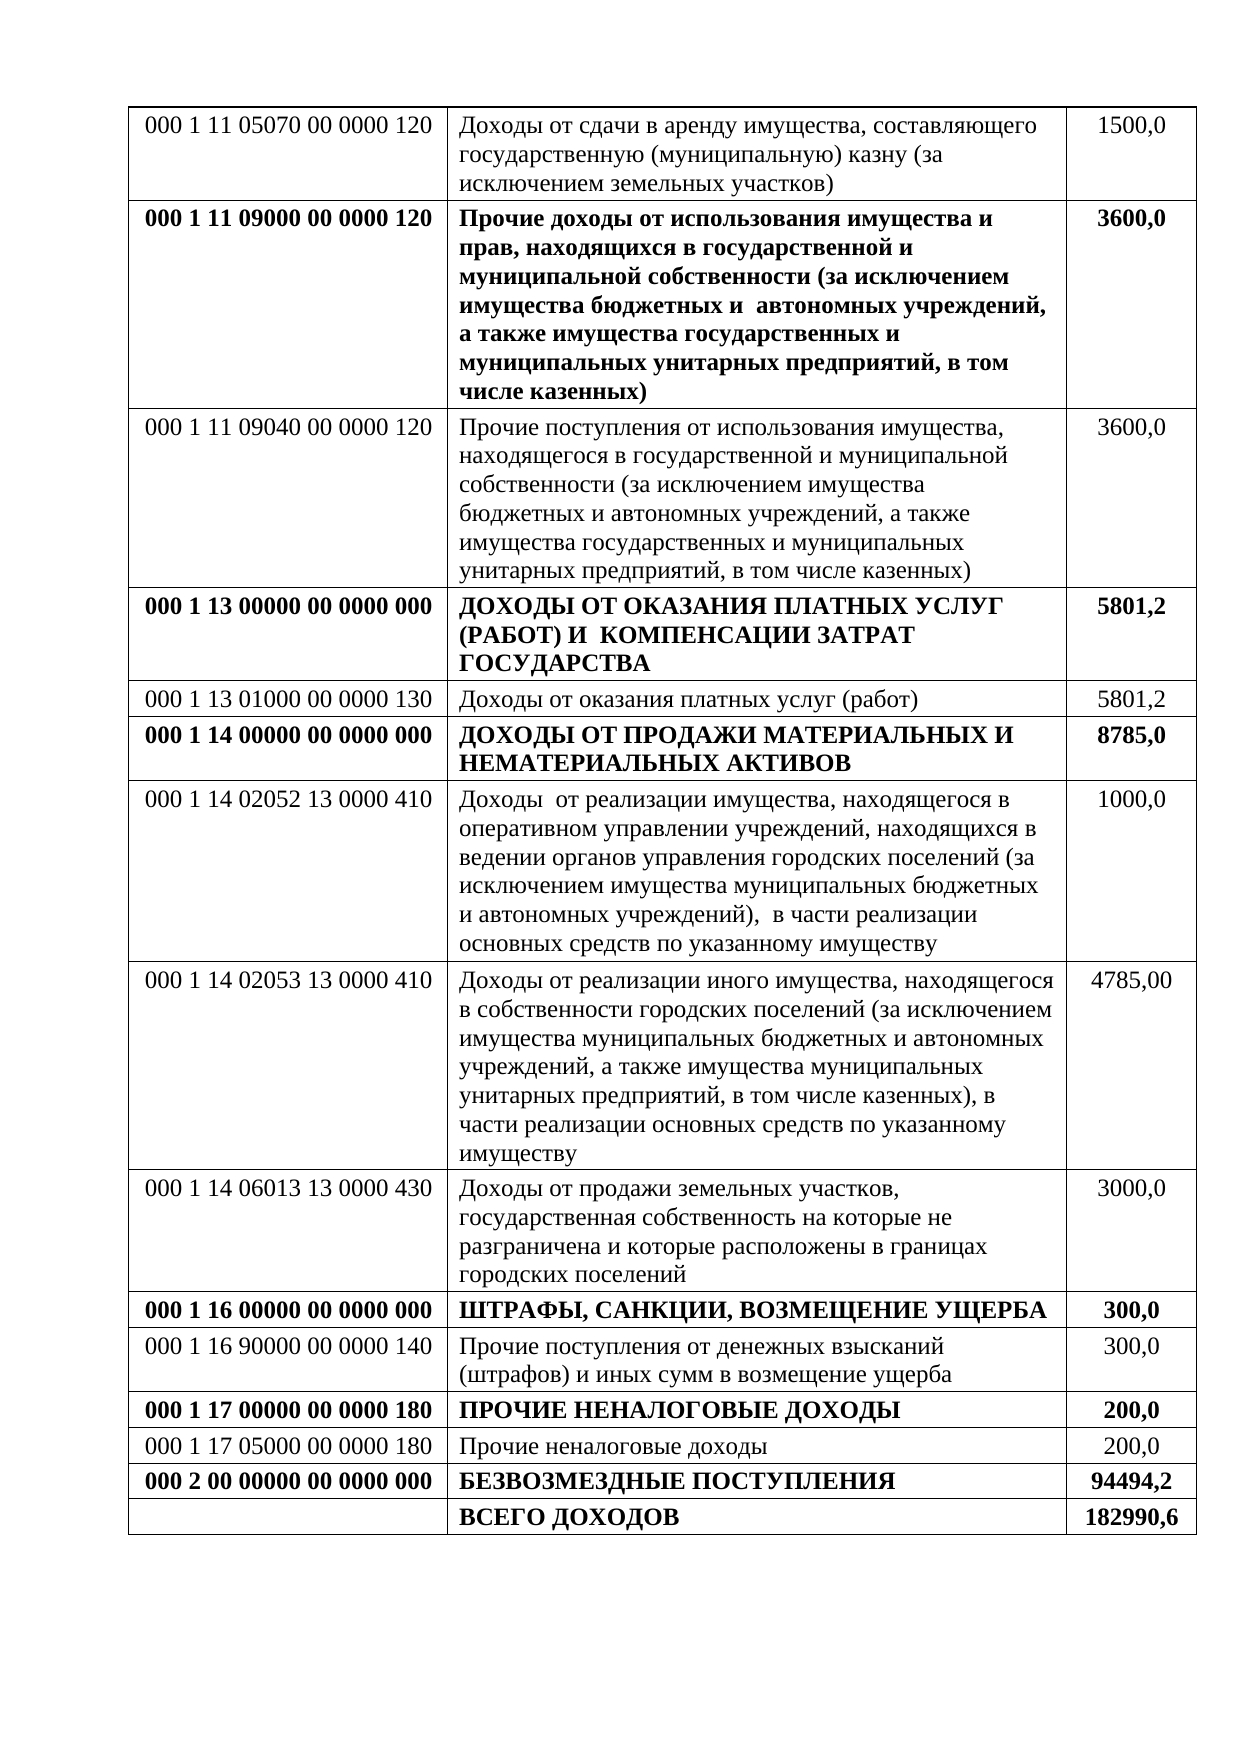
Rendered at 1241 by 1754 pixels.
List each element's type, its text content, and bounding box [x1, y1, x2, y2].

table_cell 5801,2 [1067, 681, 1196, 716]
table_cell 000 1 14 06013 13 0000 430 [129, 1170, 447, 1291]
table_cell 300,0 [1067, 1328, 1196, 1391]
table_cell Доходы от реализации имущества, находящегося в оперативном управлении учреждений, находящихся в ведении органов управления городских поселений (за исключением имущества муниципальных бюджетных и автономных учреждений), в части реализации основных средств по указанному имуществу [448, 781, 1066, 961]
table_cell 200,0 [1067, 1392, 1196, 1427]
table_cell Прочие доходы от использования имущества и прав, находящихся в государственной и муниципальной собственности (за исключением имущества бюджетных и автономных учреждений, а также имущества государственных и муниципальных унитарных предприятий, в том числе казенных) [448, 201, 1066, 408]
table_cell ВСЕГО ДОХОДОВ [448, 1499, 1066, 1534]
table_cell 000 1 17 05000 00 0000 180 [129, 1428, 447, 1462]
table_cell 000 1 17 00000 00 0000 180 [129, 1392, 447, 1427]
table_cell 5801,2 [1067, 588, 1196, 680]
table_cell 300,0 [1067, 1292, 1196, 1327]
table_cell 94494,2 [1067, 1464, 1196, 1498]
table_cell 4785,00 [1067, 962, 1196, 1169]
table_cell БЕЗВОЗМЕЗДНЫЕ ПОСТУПЛЕНИЯ [448, 1464, 1066, 1498]
table_cell 3600,0 [1067, 201, 1196, 408]
table_cell 000 1 14 02052 13 0000 410 [129, 781, 447, 961]
table_cell Доходы от продажи земельных участков, государственная собственность на которые не разграничена и которые расположены в границах городских поселений [448, 1170, 1066, 1291]
table_cell 200,0 [1067, 1428, 1196, 1462]
table_cell ДОХОДЫ ОТ ОКАЗАНИЯ ПЛАТНЫХ УСЛУГ (РАБОТ) И КОМПЕНСАЦИИ ЗАТРАТ ГОСУДАРСТВА [448, 588, 1066, 680]
table_cell 3000,0 [1067, 1170, 1196, 1291]
table_cell Доходы от оказания платных услуг (работ) [448, 681, 1066, 716]
table_cell Прочие неналоговые доходы [448, 1428, 1066, 1462]
table_cell 3600,0 [1067, 409, 1196, 587]
table_cell ПРОЧИЕ НЕНАЛОГОВЫЕ ДОХОДЫ [448, 1392, 1066, 1427]
table_cell 000 1 13 01000 00 0000 130 [129, 681, 447, 716]
table_cell ДОХОДЫ ОТ ПРОДАЖИ МАТЕРИАЛЬНЫХ И НЕМАТЕРИАЛЬНЫХ АКТИВОВ [448, 717, 1066, 780]
table_cell 1500,0 [1067, 108, 1196, 199]
table_cell 000 1 16 90000 00 0000 140 [129, 1328, 447, 1391]
table_cell [129, 1499, 447, 1534]
table_cell Прочие поступления от денежных взысканий (штрафов) и иных сумм в возмещение ущерба [448, 1328, 1066, 1391]
table_cell 000 2 00 00000 00 0000 000 [129, 1464, 447, 1498]
table_cell 182990,6 [1067, 1499, 1196, 1534]
table_cell 000 1 11 05070 00 0000 120 [129, 108, 447, 199]
table_cell ШТРАФЫ, САНКЦИИ, ВОЗМЕЩЕНИЕ УЩЕРБА [448, 1292, 1066, 1327]
table_cell Доходы от сдачи в аренду имущества, составляющего государственную (муниципальную) казну (за исключением земельных участков) [448, 108, 1066, 199]
table_cell 000 1 11 09000 00 0000 120 [129, 201, 447, 408]
table_cell 000 1 16 00000 00 0000 000 [129, 1292, 447, 1327]
table_cell 8785,0 [1067, 717, 1196, 780]
table_cell 000 1 14 00000 00 0000 000 [129, 717, 447, 780]
table_cell 000 1 11 09040 00 0000 120 [129, 409, 447, 587]
table_cell 1000,0 [1067, 781, 1196, 961]
table_cell 000 1 13 00000 00 0000 000 [129, 588, 447, 680]
table_cell Доходы от реализации иного имущества, находящегося в собственности городских поселений (за исключением имущества муниципальных бюджетных и автономных учреждений, а также имущества муниципальных унитарных предприятий, в том числе казенных), в части реализации основных средств по указанному имуществу [448, 962, 1066, 1169]
table_cell 000 1 14 02053 13 0000 410 [129, 962, 447, 1169]
table_cell Прочие поступления от использования имущества, находящегося в государственной и муниципальной собственности (за исключением имущества бюджетных и автономных учреждений, а также имущества государственных и муниципальных унитарных предприятий, в том числе казенных) [448, 409, 1066, 587]
